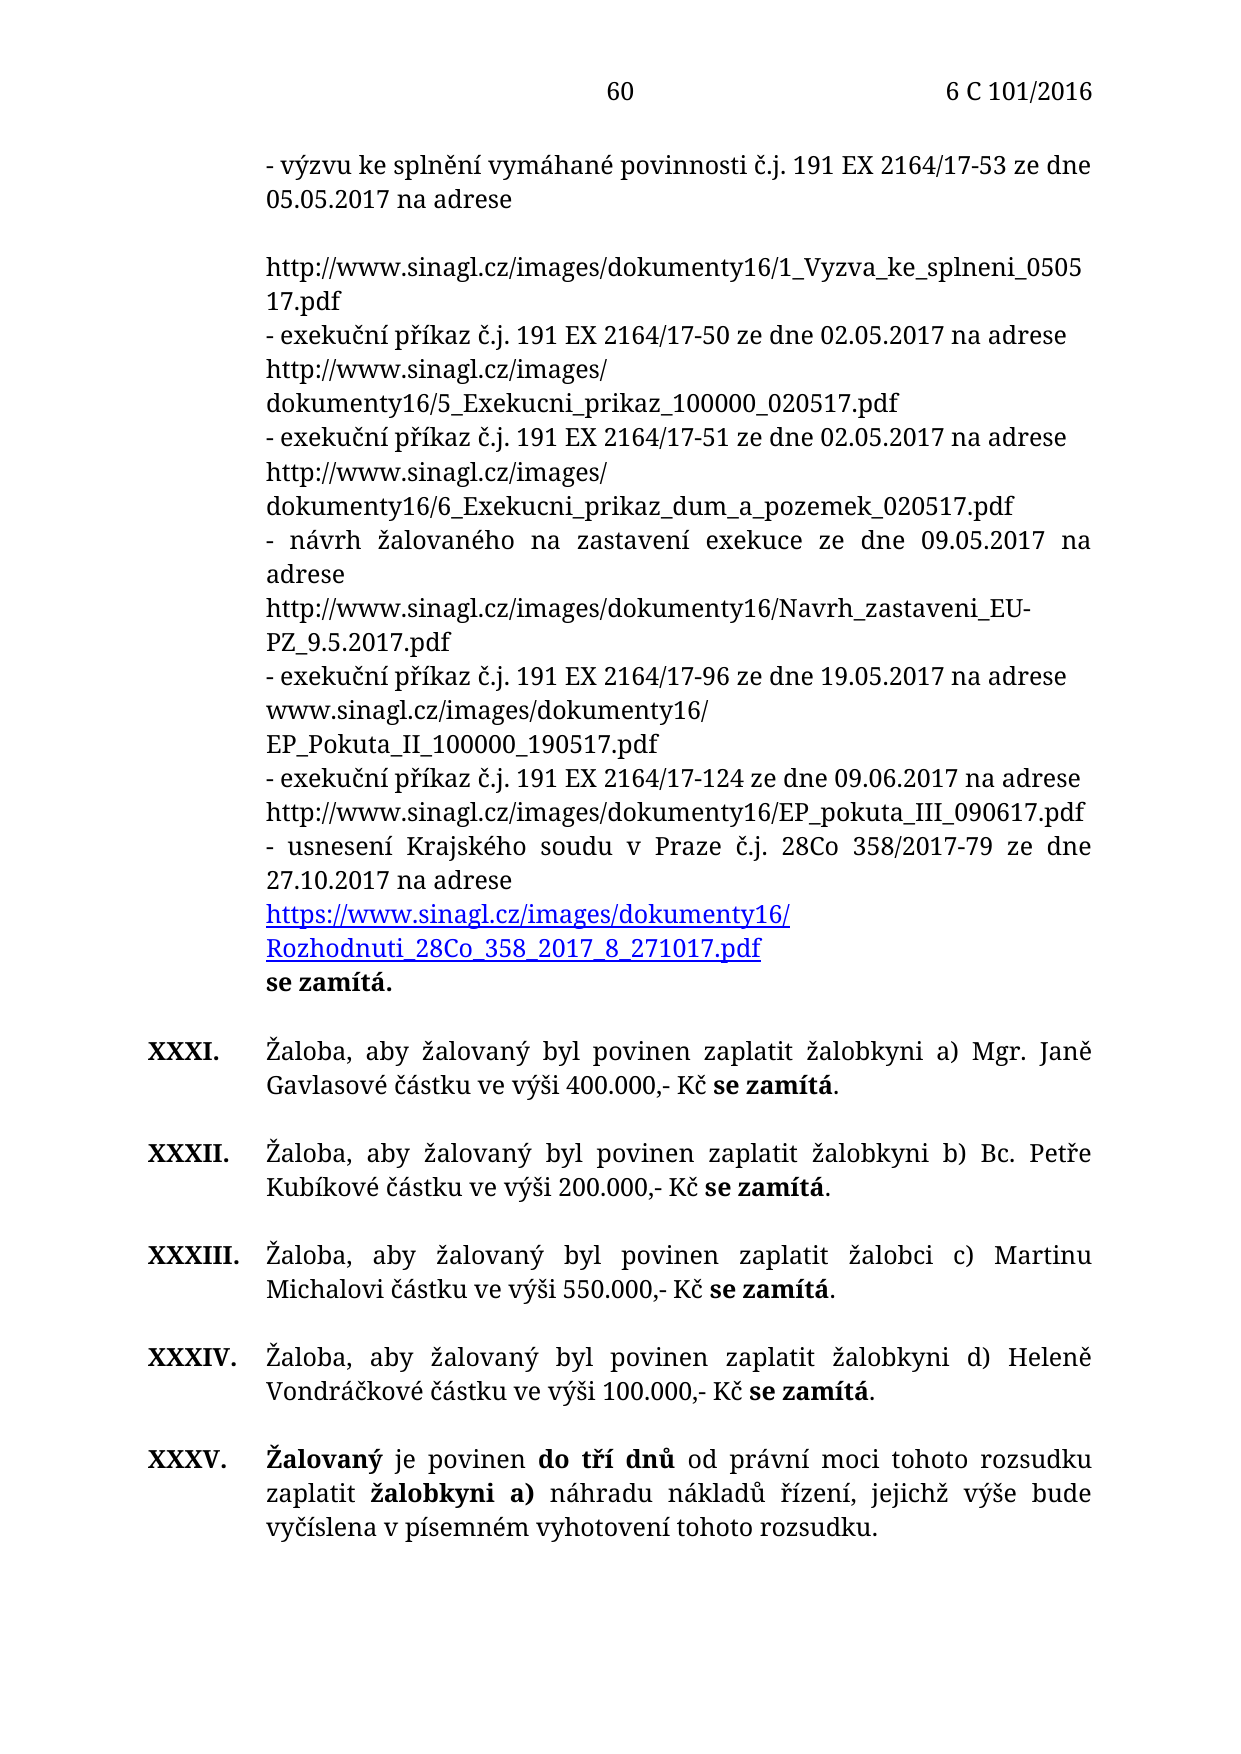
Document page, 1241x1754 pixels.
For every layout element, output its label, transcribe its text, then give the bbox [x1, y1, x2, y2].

text XXXIII. Žaloba, aby žalovaný byl povinen zaplatit žalobci c) Martinu Michalovi částku ve výši 550.000,- Kč se zamítá. [148, 1238, 1093, 1306]
text http://www.sinagl.cz/images/dokumenty16/EP_pokuta_III_090617.pdf [266, 795, 1093, 829]
text http://www.sinagl.cz/images/dokumenty16/1_Vyzva_ke_splneni_050517.pdf [148, 216, 1093, 318]
text XXXIV. Žaloba, aby žalovaný byl povinen zaplatit žalobkyni d) Heleně Vondráčkové částku ve výši 100.000,- Kč se zamítá. [148, 1340, 1093, 1408]
text - exekuční příkaz č.j. 191 EX 2164/17-124 ze dne 09.06.2017 na adrese [266, 761, 1093, 795]
text XXXI. Žaloba, aby žalovaný byl povinen zaplatit žalobkyni a) Mgr. Janě Gavlasové částku ve výši 400.000,- Kč se zamítá. [148, 1033, 1093, 1101]
text - exekuční příkaz č.j. 191 EX 2164/17-96 ze dne 19.05.2017 na adrese [266, 658, 1093, 693]
text se zamítá. [266, 965, 1093, 999]
text http://www.sinagl.cz/images/dokumenty16/Navrh_zastaveni_EU-PZ_9.5.2017.pdf [266, 590, 1093, 658]
text - návrh žalovaného na zastavení exekuce ze dne 09.05.2017 na adrese [266, 522, 1093, 590]
text - usnesení Krajského soudu v Praze č.j. 28Co 358/2017-79 ze dne 27.10.2017 na adrese [266, 829, 1093, 897]
text XXXV. Žalovaný je povinen do tří dnů od právní moci tohoto rozsudku zaplatit žalobkyni a) náhradu nákladů řízení, jejichž výše bude vyčíslena v písemném vyhotovení tohoto rozsudku. [148, 1442, 1093, 1544]
text https://www.sinagl.cz/images/dokumenty16/Rozhodnuti_28Co_358_2017_8_271017.pdf [266, 897, 1093, 965]
text - exekuční příkaz č.j. 191 EX 2164/17-51 ze dne 02.05.2017 na adrese [266, 420, 1093, 454]
text XXXII. Žaloba, aby žalovaný byl povinen zaplatit žalobkyni b) Bc. Petře Kubíkové částku ve výši 200.000,- Kč se zamítá. [148, 1135, 1093, 1203]
text - výzvu ke splnění vymáhané povinnosti č.j. 191 EX 2164/17-53 ze dne 05.05.2017 na adrese [148, 148, 1093, 216]
text - exekuční příkaz č.j. 191 EX 2164/17-50 ze dne 02.05.2017 na adrese [266, 318, 1093, 352]
text http://www.sinagl.cz/images/dokumenty16/5_Exekucni_prikaz_100000_020517.pdf [266, 352, 1093, 420]
text http://www.sinagl.cz/images/dokumenty16/6_Exekucni_prikaz_dum_a_pozemek_020517.pdf [266, 454, 1093, 522]
text www.sinagl.cz/images/dokumenty16/EP_Pokuta_II_100000_190517.pdf [266, 693, 1093, 761]
